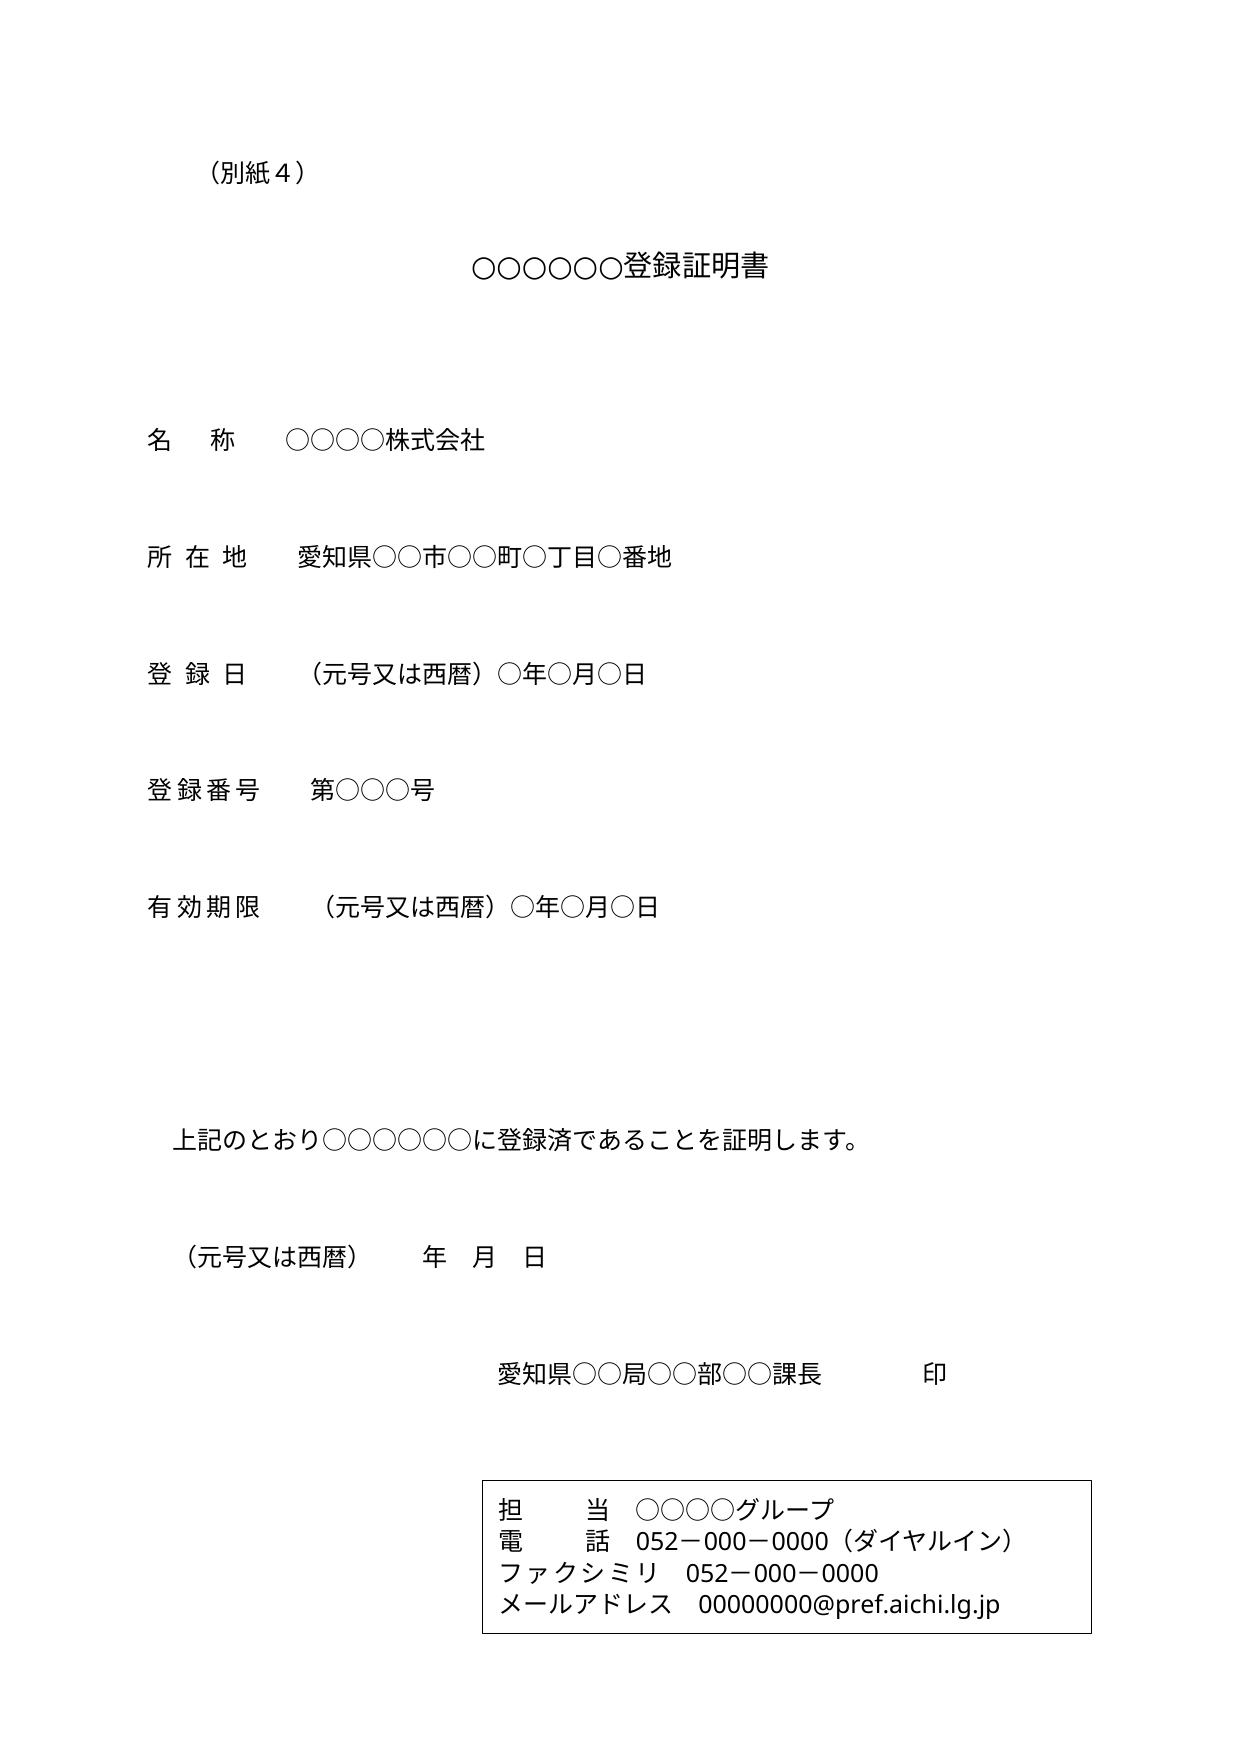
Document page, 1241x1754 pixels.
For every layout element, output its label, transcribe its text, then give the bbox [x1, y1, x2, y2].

text 登録番号 第○○○号 [148, 760, 1092, 818]
text （元号又は西暦） 年 月 日 [148, 1226, 973, 1285]
text 有効期限 （元号又は西暦）○年○月○日 [148, 876, 1092, 935]
text 愛知県○○局○○部○○課長 印 [148, 1343, 1092, 1401]
text 登録日 （元号又は西暦）○年○月○日 [148, 643, 1092, 701]
text 名称 ○○○○株式会社 [148, 410, 1092, 468]
text 上記のとおり○○○○○○に登録済であることを証明します。 [148, 1110, 1092, 1168]
text 所在地 愛知県○○市○○町○丁目○番地 [148, 526, 1092, 585]
text ○○○○○○登録証明書 [148, 235, 1092, 293]
